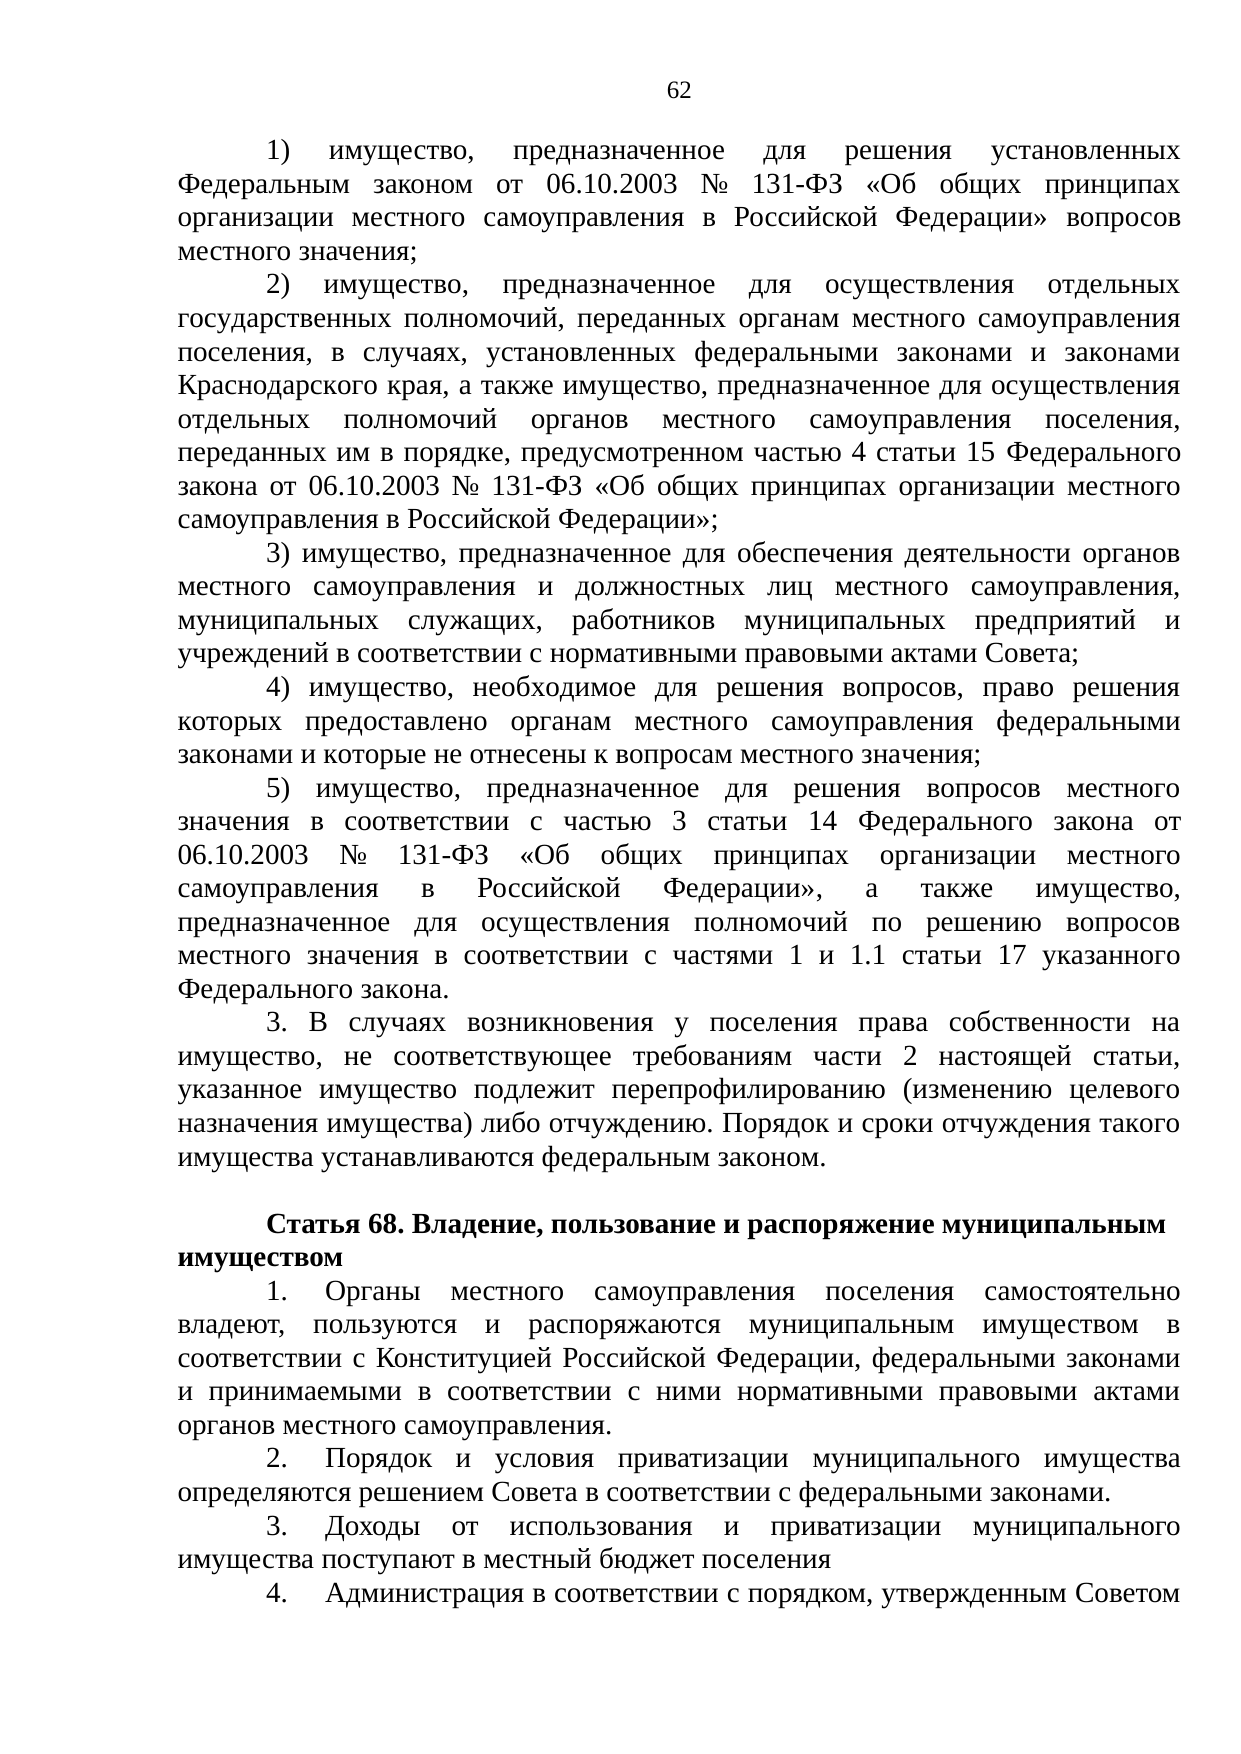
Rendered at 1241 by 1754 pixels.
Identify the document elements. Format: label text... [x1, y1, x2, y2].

text 4) имущество, необходимое для решения вопросов, право решения которых предоставлено органам местного самоуправления федеральными законами и которые не отнесены к вопросам местного значения; [177, 669, 1181, 770]
text 1) имущество, предназначенное для решения установленных Федеральным законом от 06.10.2003 № 131-ФЗ «Об общих принципах организации местного самоуправления в Российской Федерации» вопросов местного значения; [177, 132, 1181, 267]
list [177, 1575, 1181, 1608]
list Органы местного самоуправления поселения самостоятельно владеют, пользуются и распоряжаются муниципальным имуществом в соответствии с Конституцией Российской Федерации, федеральными законами и принимаемыми в соответствии с ними нормативными правовыми актами органов местного самоуправления. [177, 1273, 1181, 1441]
text 2) имущество, предназначенное для осуществления отдельных государственных полномочий, переданных органам местного самоуправления поселения, в случаях, установленных федеральными законами и законами Краснодарского края, а также имущество, предназначенное для осуществления отдельных полномочий органов местного самоуправления поселения, переданных им в порядке, предусмотренном частью 4 статьи 15 Федерального закона от 06.10.2003 № 131-ФЗ «Об общих принципах организации местного самоуправления в Российской Федерации»; [177, 267, 1181, 535]
text 3. В случаях возникновения у поселения права собственности на имущество, не соответствующее требованиям части 2 настоящей статьи, указанное имущество подлежит перепрофилированию (изменению целевого назначения имущества) либо отчуждению. Порядок и сроки отчуждения такого имущества устанавливаются федеральным законом. [177, 1004, 1181, 1172]
text 5) имущество, предназначенное для решения вопросов местного значения в соответствии с частью 3 статьи 14 Федерального закона от 06.10.2003 № 131-ФЗ «Об общих принципах организации местного самоуправления в Российской Федерации», а также имущество, предназначенное для осуществления полномочий по решению вопросов местного значения в соответствии с частями 1 и 1.1 статьи 17 указанного Федерального закона. [177, 770, 1181, 1004]
list Доходы от использования и приватизации муниципального имущества поступают в местный бюджет поселения [177, 1508, 1181, 1575]
text 3) имущество, предназначенное для обеспечения деятельности органов местного самоуправления и должностных лиц местного самоуправления, муниципальных служащих, работников муниципальных предприятий и учреждений в соответствии с нормативными правовыми актами Совета; [177, 535, 1181, 669]
list Порядок и условия приватизации муниципального имущества определяются решением Совета в соответствии с федеральными законами. [177, 1441, 1181, 1508]
text Статья 68. Владение, пользование и распоряжение муниципальным имуществом [177, 1206, 1181, 1273]
